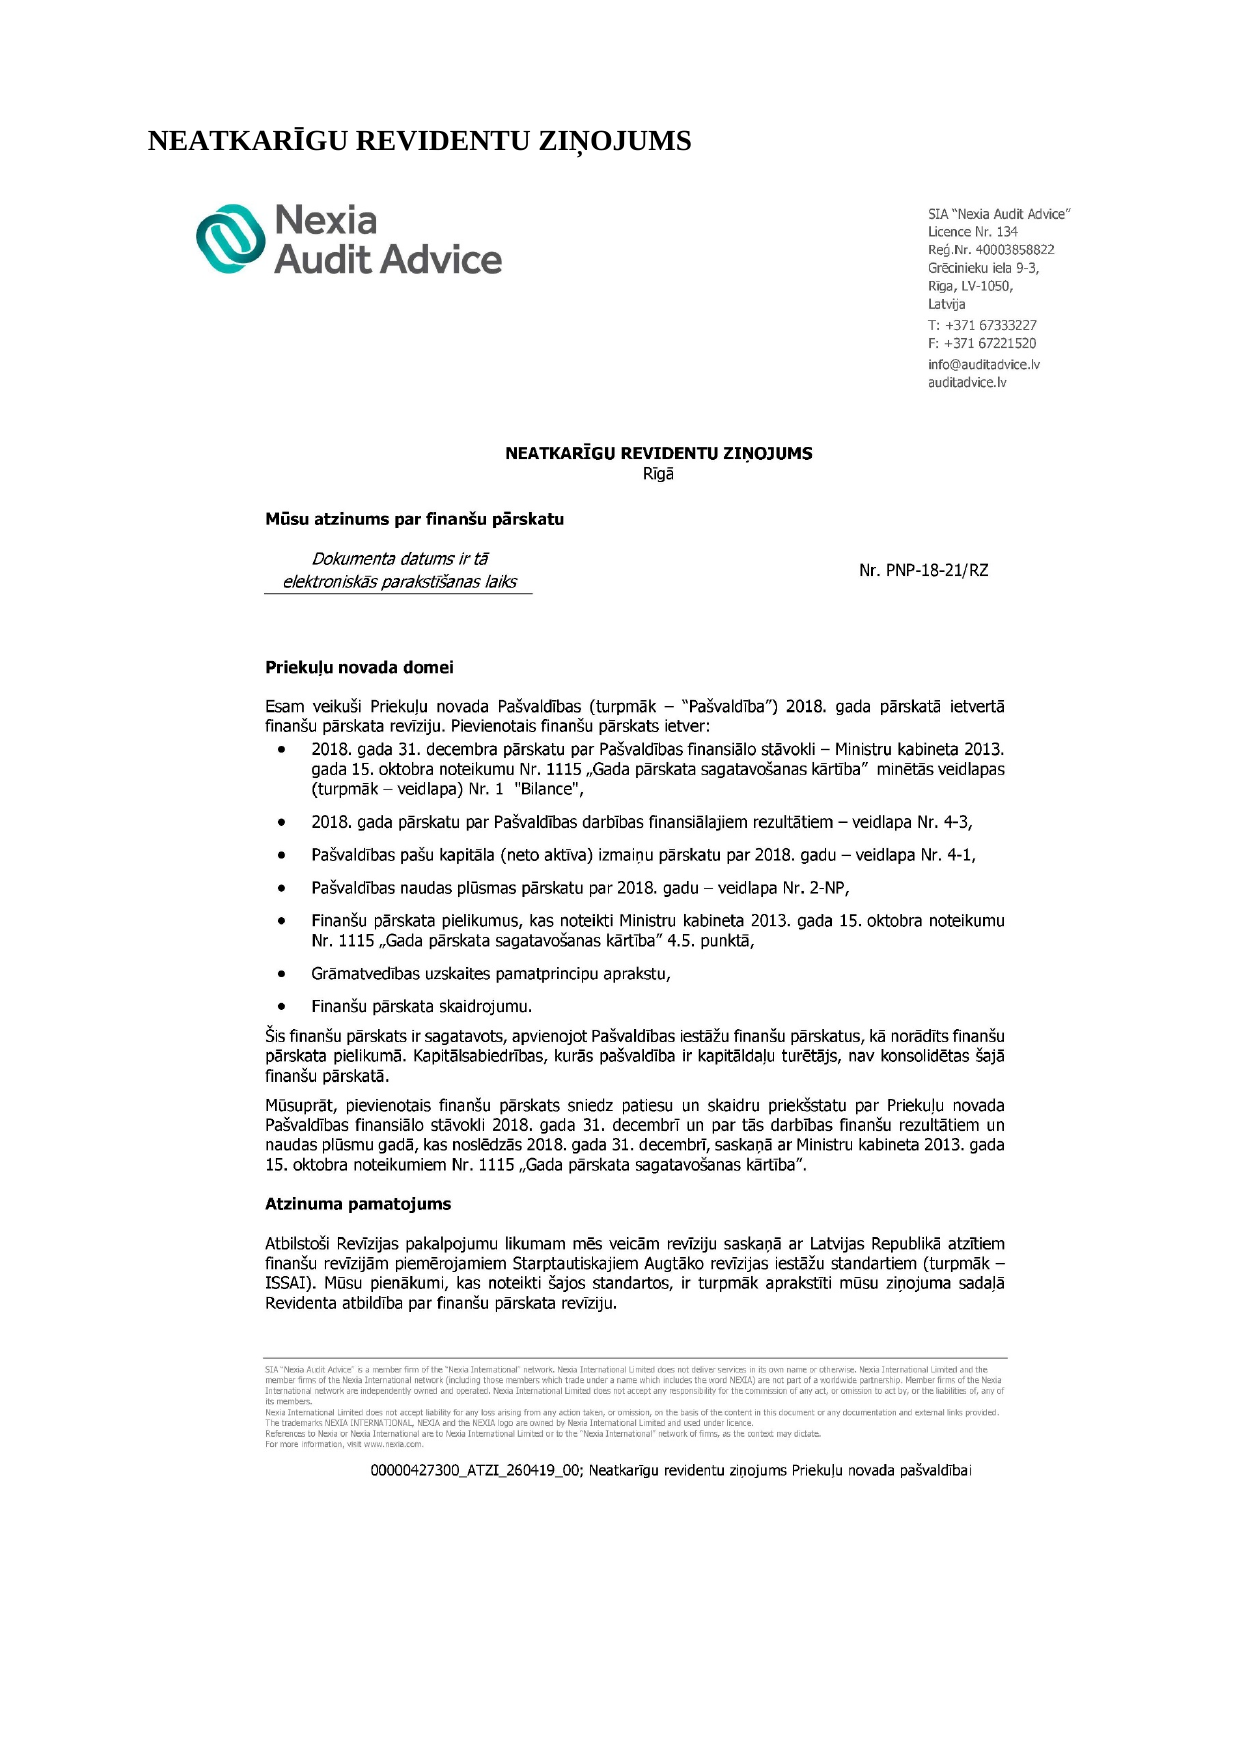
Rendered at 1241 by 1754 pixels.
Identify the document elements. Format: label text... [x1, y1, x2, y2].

picture [147, 158, 1123, 1536]
subtitle NEATKARĪGU REVIDENTU ZIŅOJUMS [148, 123, 1122, 156]
